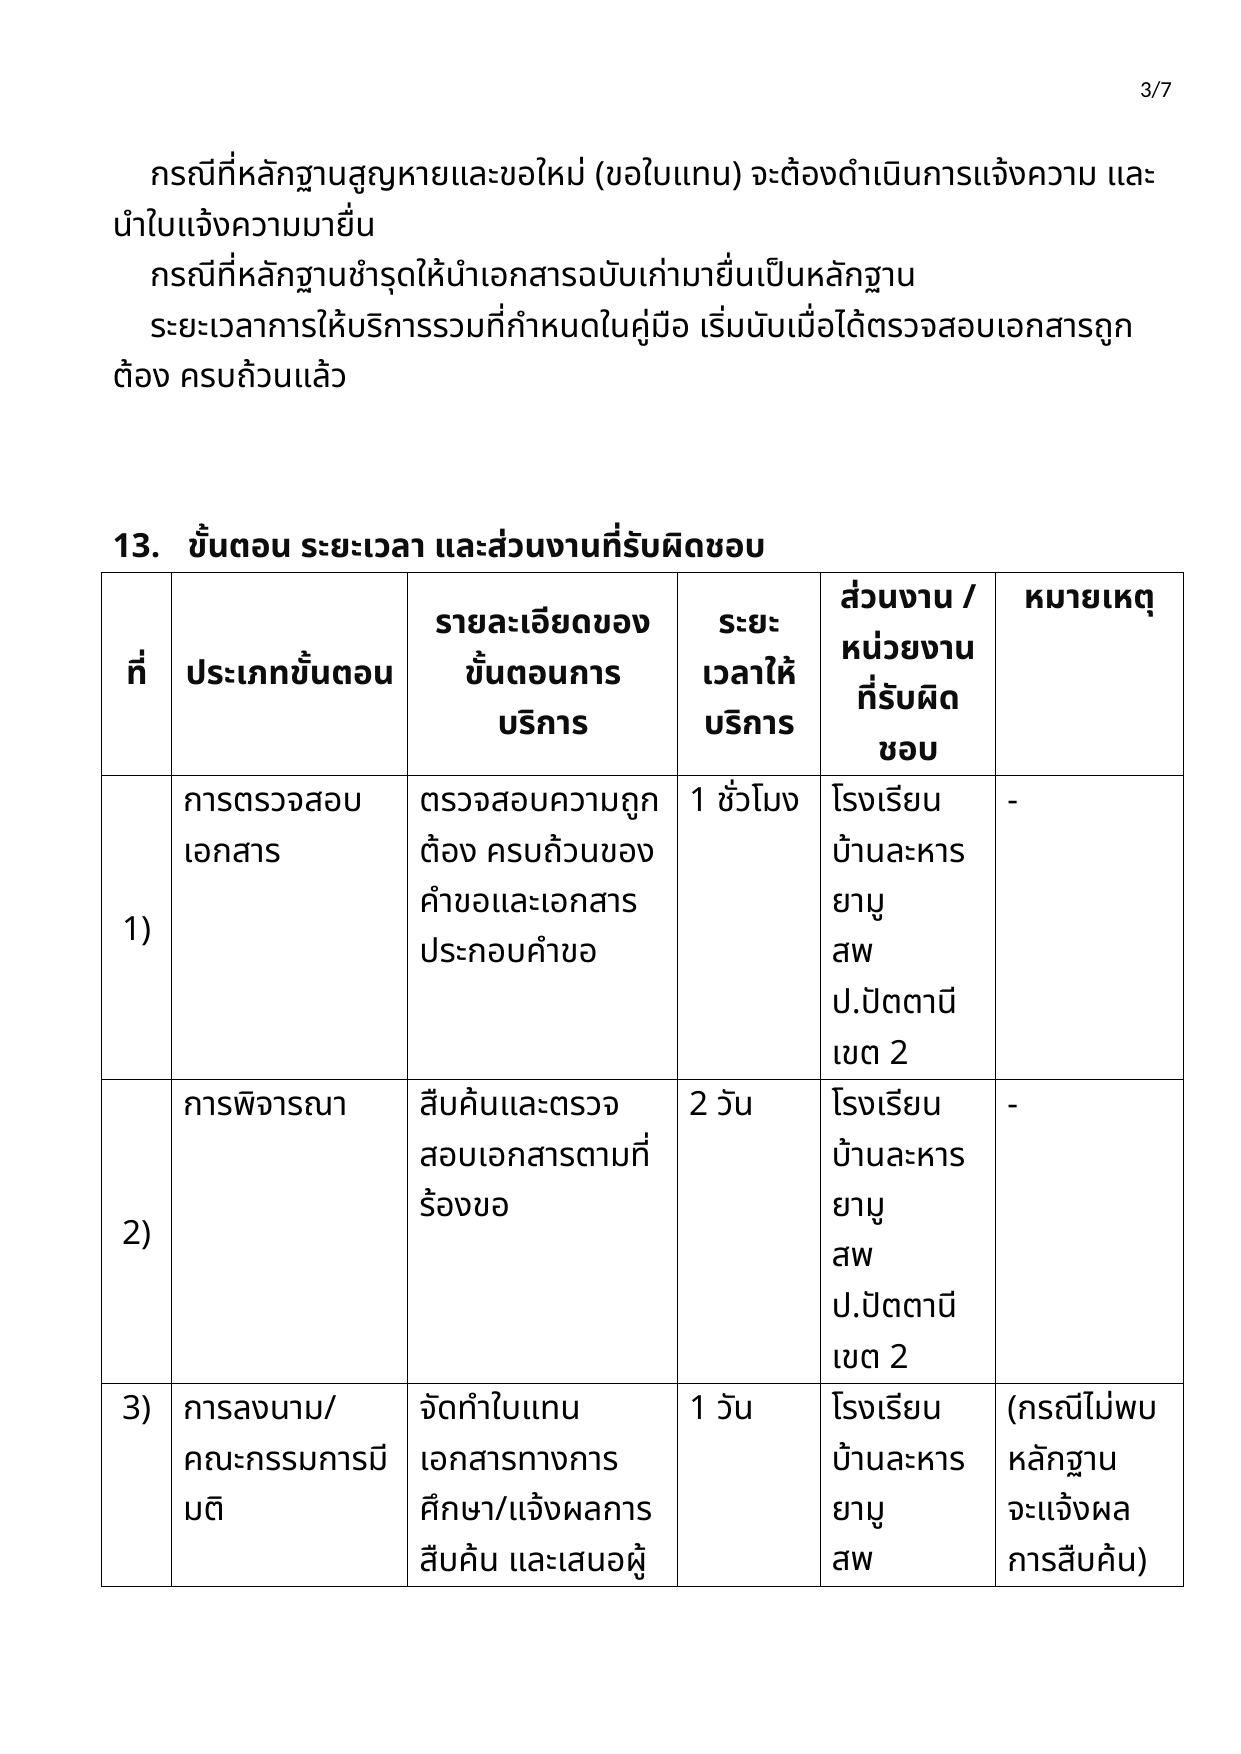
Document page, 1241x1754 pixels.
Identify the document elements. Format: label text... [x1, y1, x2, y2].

table_cell การตรวจสอบเอกสาร [172, 776, 407, 1079]
list ขั้นตอน ระยะเวลา และส่วนงานที่รับผิดชอบ [112, 522, 1172, 572]
table_cell 1) [102, 776, 171, 1079]
table_cell - [996, 1080, 1183, 1383]
table_header หมายเหตุ [996, 573, 1183, 775]
table_cell สืบค้นและตรวจสอบเอกสารตามที่ร้องขอ [408, 1080, 677, 1383]
table_cell 1 ชั่วโมง [678, 776, 820, 1079]
table_cell (กรณีไม่พบหลักฐานจะแจ้งผลการสืบค้น) [996, 1384, 1183, 1586]
table_header ส่วนงาน / หน่วยงานที่รับผิดชอบ [821, 573, 995, 775]
table_cell การลงนาม/คณะกรรมการมีมติ [172, 1384, 407, 1586]
table_cell 3) [102, 1384, 171, 1586]
table_cell 2 วัน [678, 1080, 820, 1383]
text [112, 150, 1172, 476]
table_cell โรงเรียนบ้านละหารยามู สพป.ปัตตานี เขต 2 [821, 776, 995, 1079]
table_header ประเภทขั้นตอน [172, 573, 407, 775]
table_header ที่ [102, 573, 171, 775]
table_cell ตรวจสอบความถูกต้อง ครบถ้วนของคำขอและเอกสารประกอบคำขอ [408, 776, 677, 1079]
table_cell - [996, 776, 1183, 1079]
table_header ระยะเวลาให้บริการ [678, 573, 820, 775]
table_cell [408, 1384, 677, 1586]
table_header รายละเอียดของขั้นตอนการบริการ [408, 573, 677, 775]
table_cell 2) [102, 1080, 171, 1383]
table_cell การพิจารณา [172, 1080, 407, 1383]
table_cell 1 วัน [678, 1384, 820, 1586]
table_cell โรงเรียนบ้านละหารยามู สพป.ปัตตานี เขต 2 [821, 1384, 995, 1586]
table_cell โรงเรียนบ้านละหารยามู สพป.ปัตตานี เขต 2 [821, 1080, 995, 1383]
